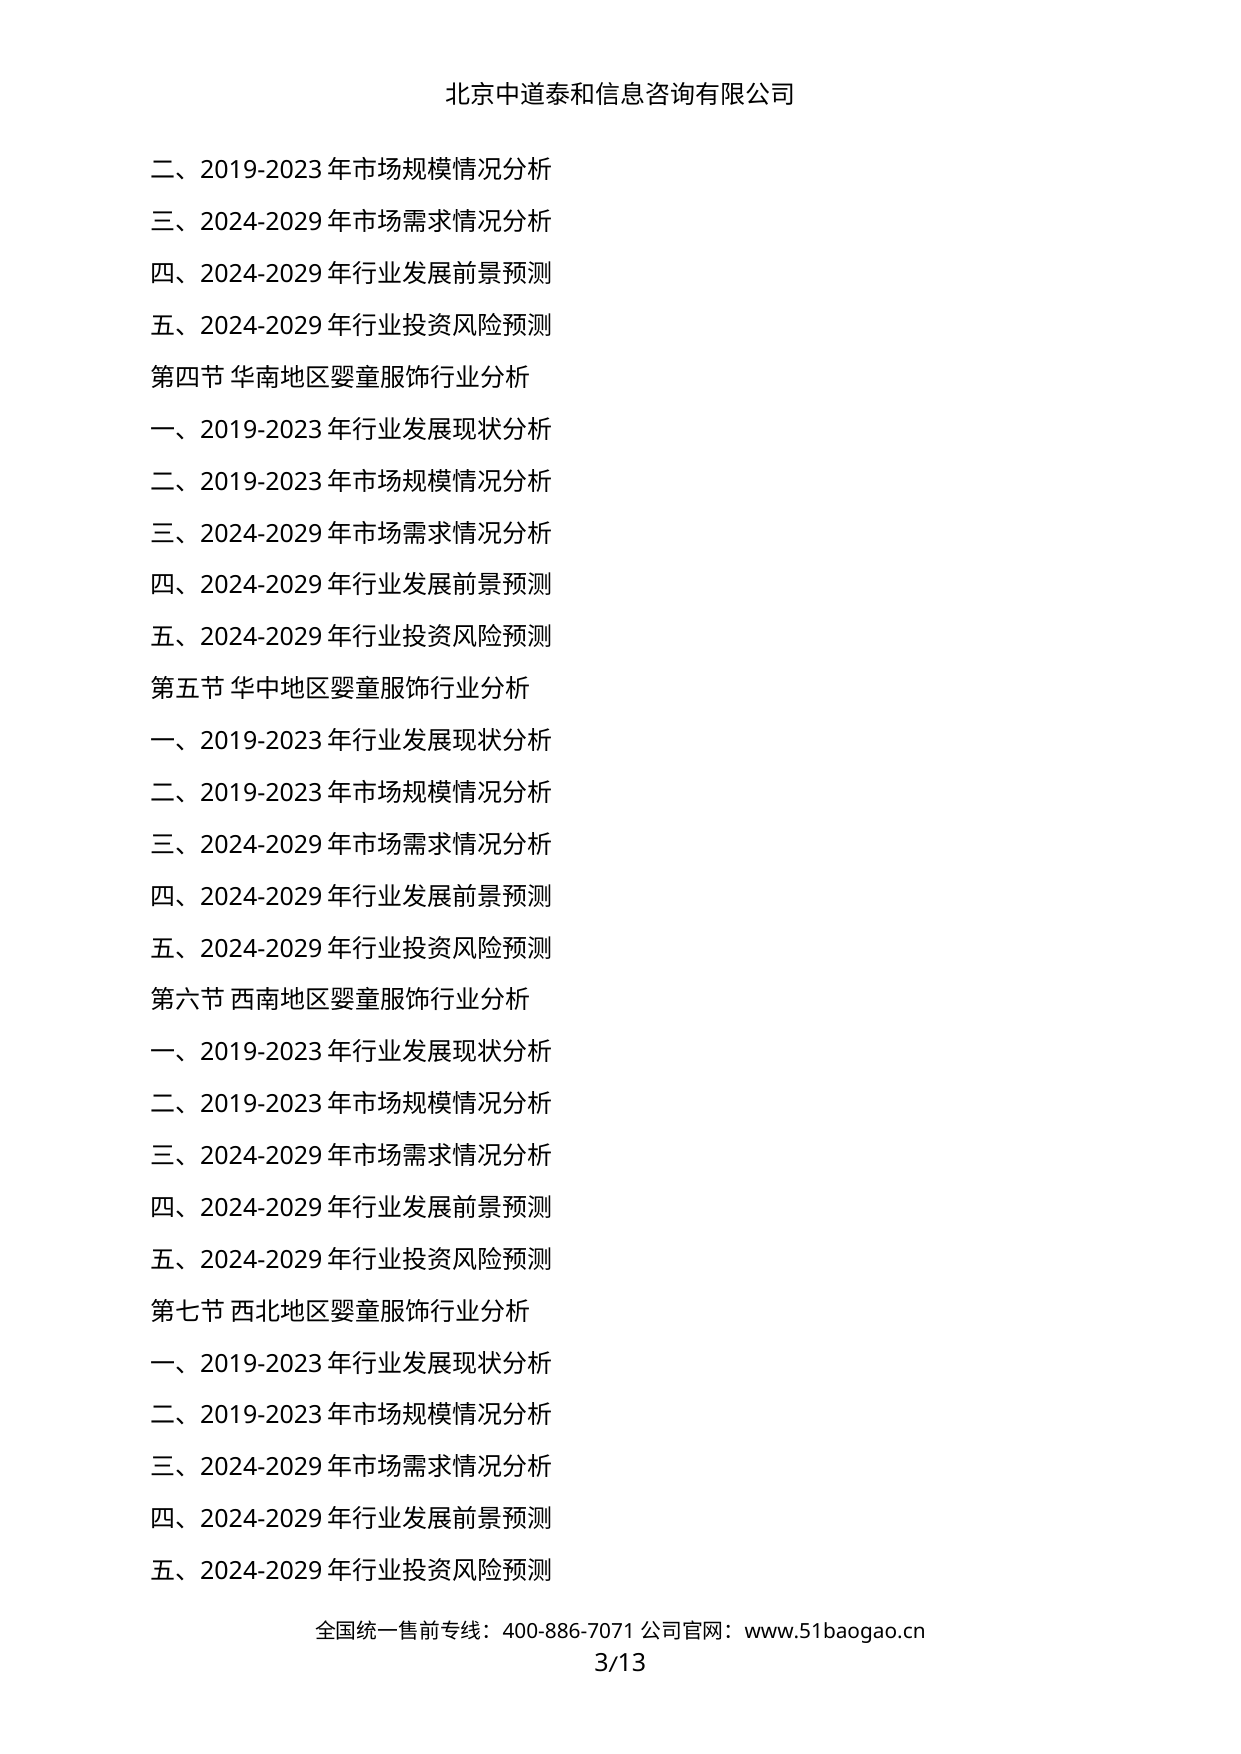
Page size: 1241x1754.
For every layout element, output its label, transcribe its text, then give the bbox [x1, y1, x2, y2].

text 四、2024-2029年行业发展前景预测 [150, 1499, 1090, 1535]
text 四、2024-2029年行业发展前景预测 [150, 254, 1090, 290]
text 二、2019-2023年市场规模情况分析 [150, 461, 1090, 497]
text 第五节 华中地区婴童服饰行业分析 [150, 669, 1090, 705]
text 三、2024-2029年市场需求情况分析 [150, 1447, 1090, 1483]
text 五、2024-2029年行业投资风险预测 [150, 617, 1090, 653]
text 第七节 西北地区婴童服饰行业分析 [150, 1291, 1090, 1327]
text 三、2024-2029年市场需求情况分析 [150, 202, 1090, 238]
text 一、2019-2023年行业发展现状分析 [150, 721, 1090, 757]
text 第四节 华南地区婴童服饰行业分析 [150, 357, 1090, 394]
text 四、2024-2029年行业发展前景预测 [150, 565, 1090, 601]
text 五、2024-2029年行业投资风险预测 [150, 1551, 1090, 1587]
text 五、2024-2029年行业投资风险预测 [150, 928, 1090, 964]
text 五、2024-2029年行业投资风险预测 [150, 1239, 1090, 1276]
text 五、2024-2029年行业投资风险预测 [150, 306, 1090, 342]
text 一、2019-2023年行业发展现状分析 [150, 1032, 1090, 1068]
text 四、2024-2029年行业发展前景预测 [150, 876, 1090, 912]
text 第六节 西南地区婴童服饰行业分析 [150, 980, 1090, 1016]
text 二、2019-2023年市场规模情况分析 [150, 1395, 1090, 1431]
text 二、2019-2023年市场规模情况分析 [150, 1084, 1090, 1120]
text 一、2019-2023年行业发展现状分析 [150, 409, 1090, 446]
text 四、2024-2029年行业发展前景预测 [150, 1187, 1090, 1224]
text 二、2019-2023年市场规模情况分析 [150, 150, 1090, 186]
text 三、2024-2029年市场需求情况分析 [150, 513, 1090, 549]
text 三、2024-2029年市场需求情况分析 [150, 824, 1090, 861]
text 一、2019-2023年行业发展现状分析 [150, 1343, 1090, 1379]
text 二、2019-2023年市场规模情况分析 [150, 772, 1090, 809]
text 三、2024-2029年市场需求情况分析 [150, 1136, 1090, 1172]
